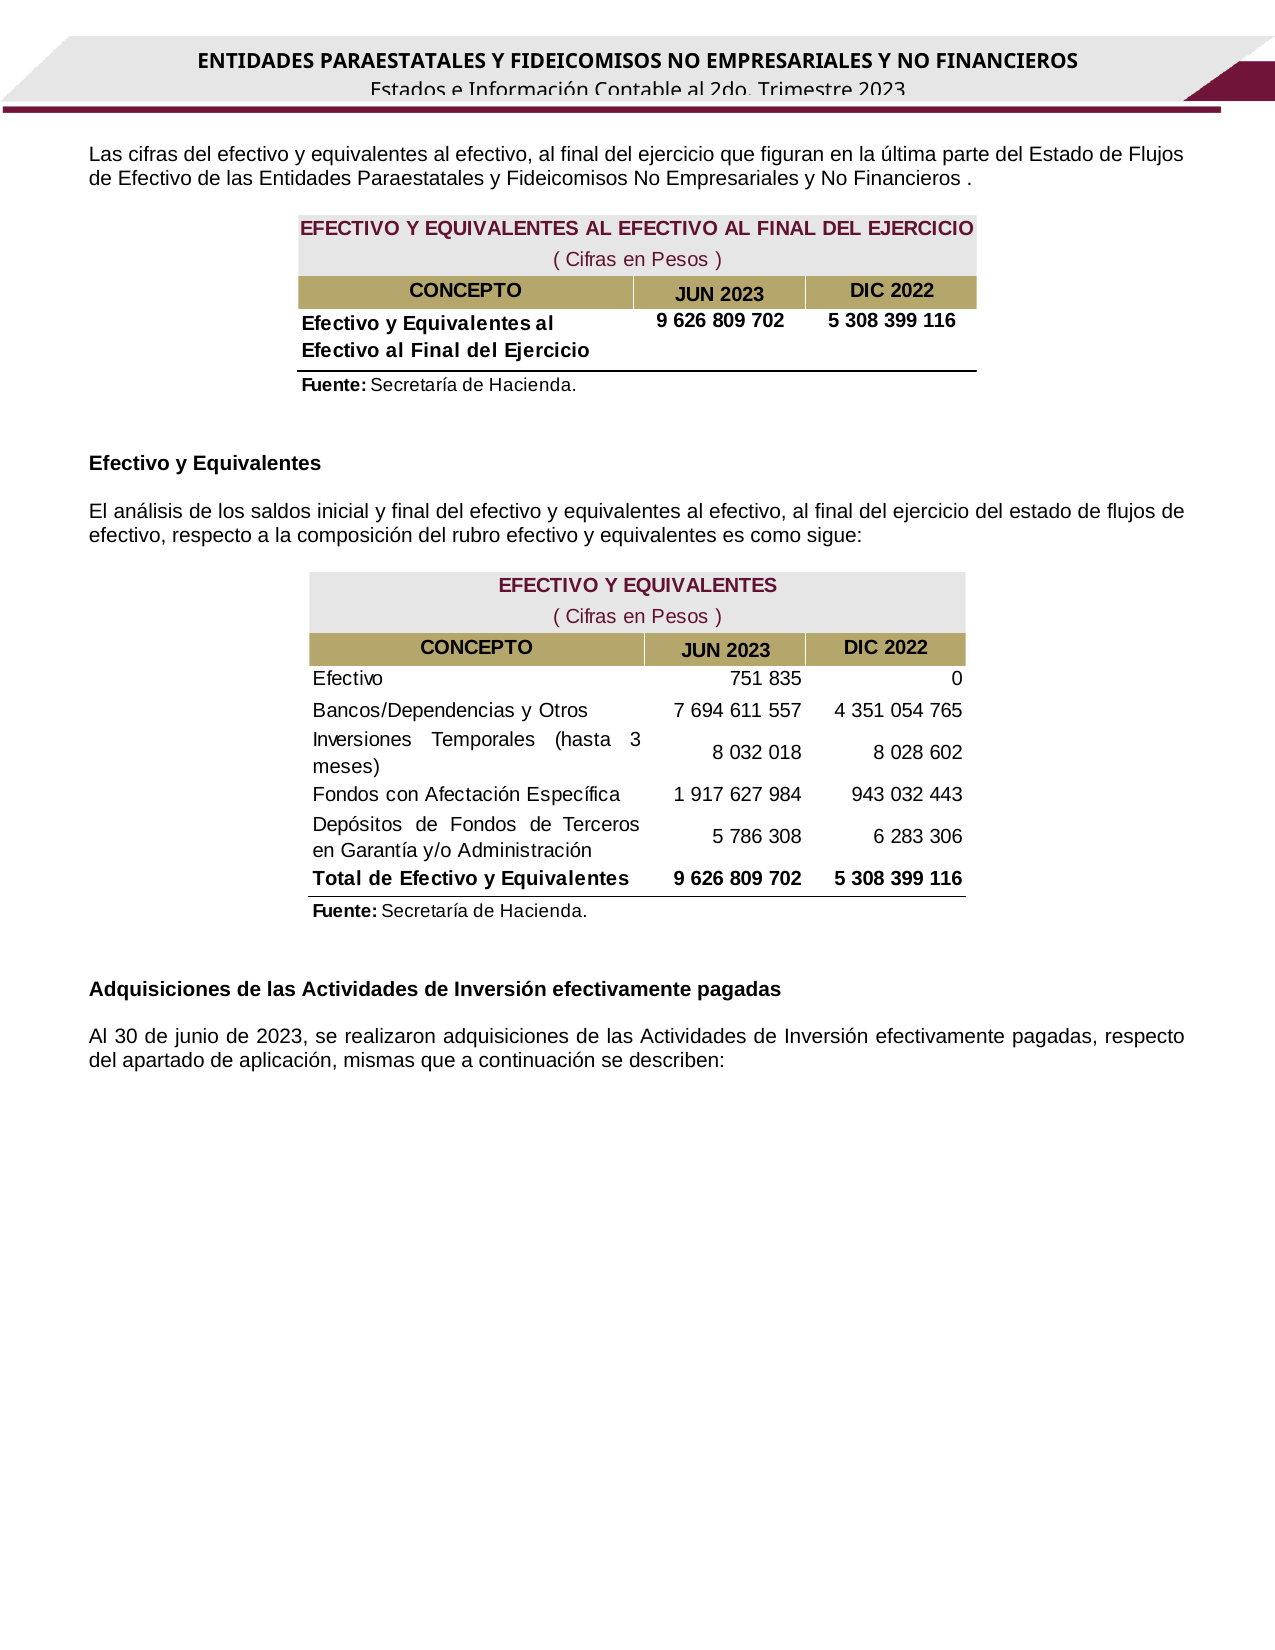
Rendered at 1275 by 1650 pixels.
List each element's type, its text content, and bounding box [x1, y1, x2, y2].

text Adquisiciones de las Actividades de Inversión efectivamente pagadas [89, 976, 1186, 1000]
text Efectivo y Equivalentes [89, 451, 1186, 475]
picture [0, 36, 1275, 113]
text El análisis de los saldos inicial y final del efectivo y equivalentes al efectivo, al final del ejercicio del estado de flujos de efectivo, respecto a la composición del rubro efectivo y equivalentes es como sigue: [89, 499, 1186, 547]
text Las cifras del efectivo y equivalentes al efectivo, al final del ejercicio que figuran en la última parte del Estado de Flujos de Efectivo de las Entidades Paraestatales y Fideicomisos No Empresariales y No Financieros . [89, 142, 1186, 190]
text Al 30 de junio de 2023, se realizaron adquisiciones de las Actividades de Inversión efectivamente pagadas, respecto del apartado de aplicación, mismas que a continuación se describen: [89, 1024, 1186, 1072]
